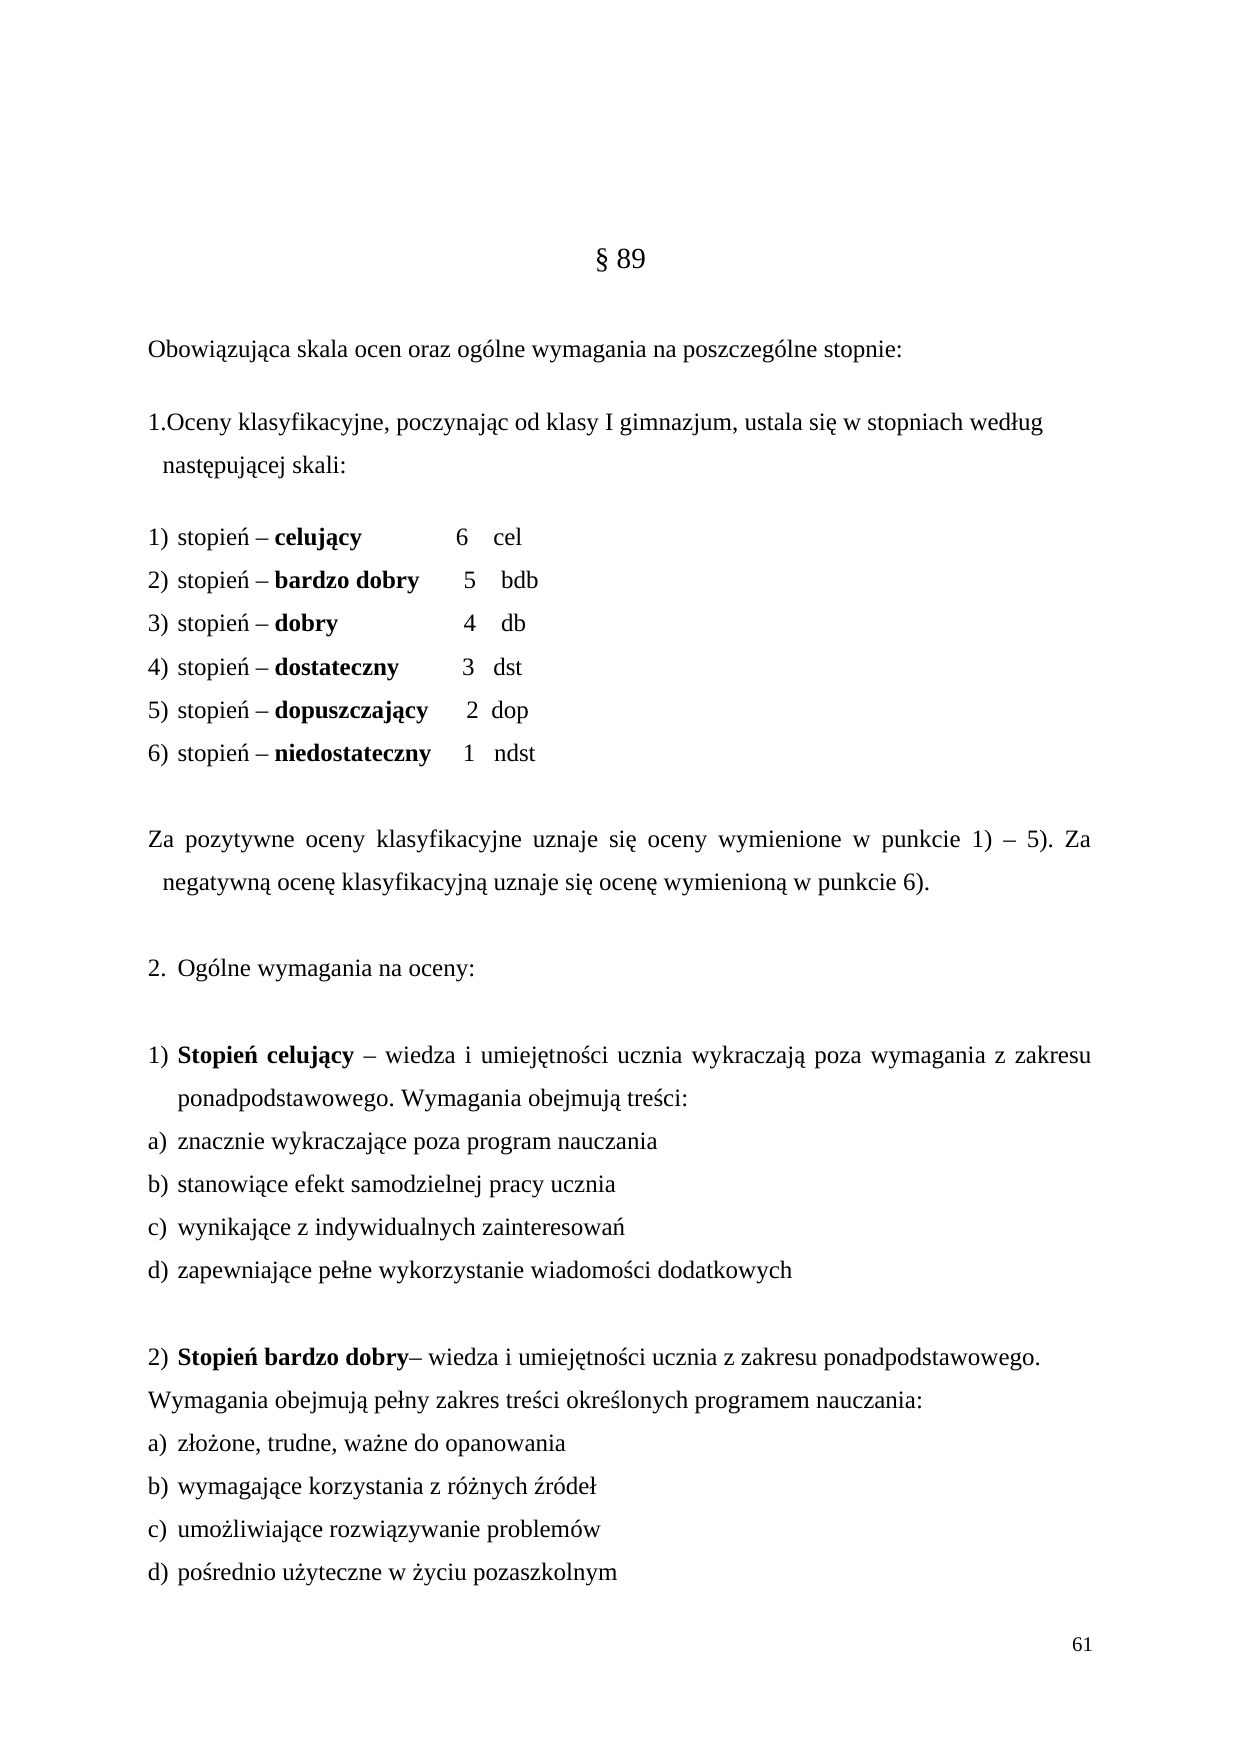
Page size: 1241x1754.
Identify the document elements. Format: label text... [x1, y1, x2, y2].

list stopień – niedostateczny 1 ndst [148, 738, 1093, 767]
list znacznie wykraczające poza program nauczania [148, 1126, 1093, 1155]
list umożliwiające rozwiązywanie problemów [148, 1514, 1093, 1543]
list stanowiące efekt samodzielnej pracy ucznia [148, 1169, 1093, 1198]
list zapewniające pełne wykorzystanie wiadomości dodatkowych [148, 1255, 1093, 1284]
list Ogólne wymagania na oceny: [148, 953, 1093, 982]
text Za pozytywne oceny klasyfikacyjne uznaje się oceny wymienione w punkcie 1) – 5). Za negatywną ocenę klasyfikacyjną uznaje się ocenę wymienioną w punkcie 6). [148, 824, 1093, 896]
list Stopień bardzo dobry– wiedza i umiejętności ucznia z zakresu ponadpodstawowego. [148, 1342, 1093, 1370]
list wynikające z indywidualnych zainteresowań [148, 1212, 1093, 1241]
list złożone, trudne, ważne do opanowania [148, 1428, 1093, 1457]
text 1.Oceny klasyfikacyjne, poczynając od klasy I gimnazjum, ustala się w stopniach według następującej skali: [148, 407, 1093, 479]
list stopień – bardzo dobry 5 bdb [148, 565, 1093, 594]
text Wymagania obejmują pełny zakres treści określonych programem nauczania: [148, 1385, 1093, 1413]
list stopień – celujący 6 cel [148, 522, 1093, 551]
list stopień – dopuszczający 2 dop [148, 695, 1093, 723]
list pośrednio użyteczne w życiu pozaszkolnym [148, 1557, 1093, 1586]
list wymagające korzystania z różnych źródeł [148, 1471, 1093, 1500]
list Stopień celujący – wiedza i umiejętności ucznia wykraczają poza wymagania z zakresu ponadpodstawowego. Wymagania obejmują treści: [148, 1040, 1093, 1112]
text § 89 [148, 241, 1093, 274]
list stopień – dostateczny 3 dst [148, 652, 1093, 680]
list stopień – dobry 4 db [148, 608, 1093, 637]
text Obowiązująca skala ocen oraz ogólne wymagania na poszczególne stopnie: [148, 334, 1093, 363]
